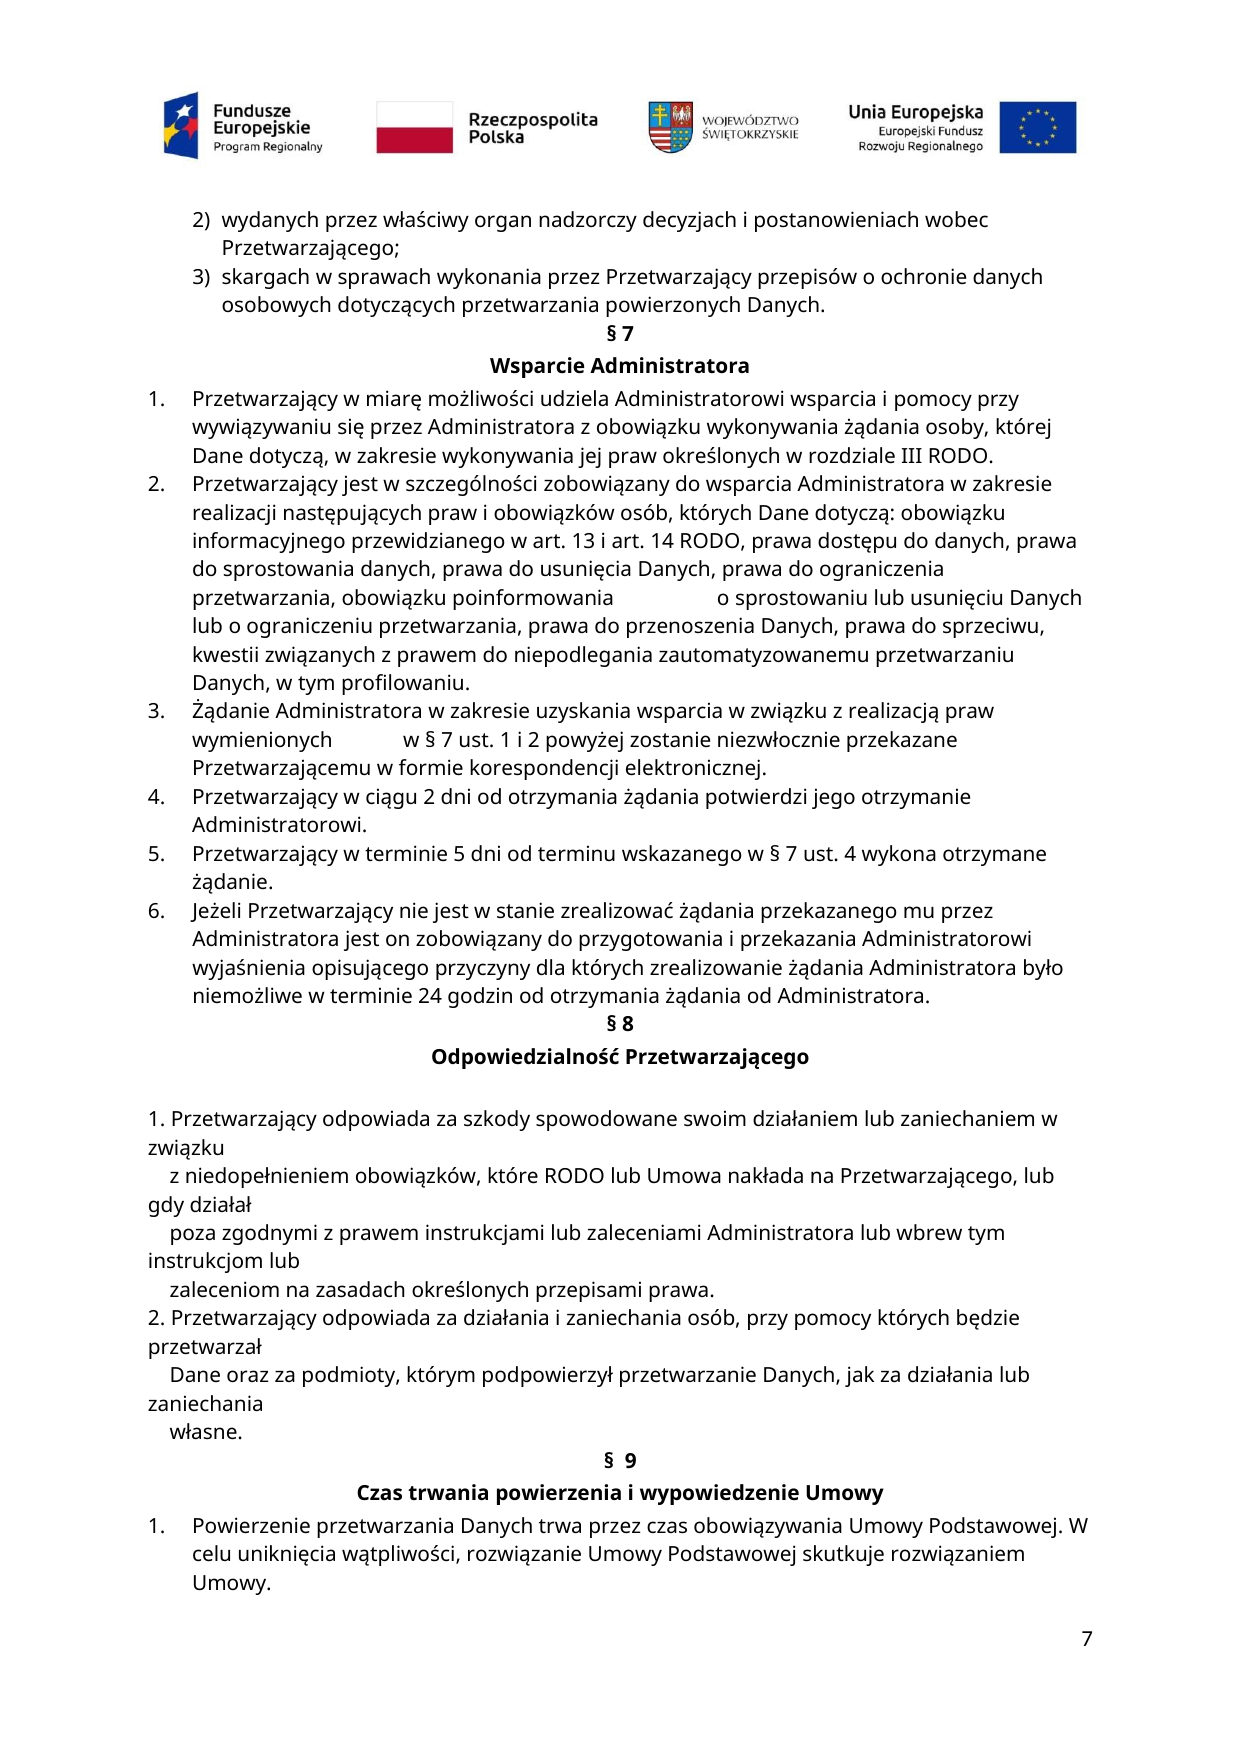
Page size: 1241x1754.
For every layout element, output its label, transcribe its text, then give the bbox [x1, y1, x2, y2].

picture [147, 73, 1093, 177]
text Odpowiedzialność Przetwarzającego [148, 1042, 1093, 1071]
list Jeżeli Przetwarzający nie jest w stanie zrealizować żądania przekazanego mu przez Administratora jest on zobowiązany do przygotowania i przekazania Administratorowi wyjaśnienia opisującego przyczyny dla których zrealizowanie żądania Administratora było niemożliwe w terminie 24 godzin od otrzymania żądania od Administratora. [148, 896, 1093, 1009]
text Dane oraz za podmioty, którym podpowierzył przetwarzanie Danych, jak za działania lub zaniechania [148, 1360, 1093, 1417]
text § 8 [148, 1009, 1093, 1038]
list Przetwarzający w terminie 5 dni od terminu wskazanego w § 7 ust. 4 wykona otrzymane żądanie. [148, 839, 1093, 896]
text Wsparcie Administratora [148, 351, 1093, 380]
text § 9 [148, 1446, 1093, 1474]
list Żądanie Administratora w zakresie uzyskania wsparcia w związku z realizacją praw wymienionych w § 7 ust. 1 i 2 powyżej zostanie niezwłocznie przekazane Przetwarzającemu w formie korespondencji elektronicznej. [148, 697, 1093, 782]
text poza zgodnymi z prawem instrukcjami lub zaleceniami Administratora lub wbrew tym instrukcjom lub [148, 1218, 1093, 1275]
text zaleceniom na zasadach określonych przepisami prawa. [148, 1275, 1093, 1303]
list skargach w sprawach wykonania przez Przetwarzający przepisów o ochronie danych osobowych dotyczących przetwarzania powierzonych Danych. [192, 262, 1093, 319]
text 1. Przetwarzający odpowiada za szkody spowodowane swoim działaniem lub zaniechaniem w związku [148, 1104, 1093, 1161]
list Powierzenie przetwarzania Danych trwa przez czas obowiązywania Umowy Podstawowej. W celu uniknięcia wątpliwości, rozwiązanie Umowy Podstawowej skutkuje rozwiązaniem Umowy. [148, 1511, 1093, 1596]
list Przetwarzający jest w szczególności zobowiązany do wsparcia Administratora w zakresie realizacji następujących praw i obowiązków osób, których Dane dotyczą: obowiązku informacyjnego przewidzianego w art. 13 i art. 14 RODO, prawa dostępu do danych, prawa do sprostowania danych, prawa do usunięcia Danych, prawa do ograniczenia przetwarzania, obowiązku poinformowania o sprostowaniu lub usunięciu Danych lub o ograniczeniu przetwarzania, prawa do przenoszenia Danych, prawa do sprzeciwu, kwestii związanych z prawem do niepodlegania zautomatyzowanemu przetwarzaniu Danych, w tym profilowaniu. [148, 469, 1093, 697]
list wydanych przez właściwy organ nadzorczy decyzjach i postanowieniach wobec Przetwarzającego; [192, 205, 1093, 262]
list Przetwarzający w miarę możliwości udziela Administratorowi wsparcia i pomocy przy wywiązywaniu się przez Administratora z obowiązku wykonywania żądania osoby, której Dane dotyczą, w zakresie wykonywania jej praw określonych w rozdziale III RODO. [148, 384, 1093, 469]
text własne. [148, 1417, 1093, 1446]
text § 7 [148, 319, 1093, 347]
text Czas trwania powierzenia i wypowiedzenie Umowy [148, 1478, 1093, 1507]
text z niedopełnieniem obowiązków, które RODO lub Umowa nakłada na Przetwarzającego, lub gdy działał [148, 1161, 1093, 1218]
text 2. Przetwarzający odpowiada za działania i zaniechania osób, przy pomocy których będzie przetwarzał [148, 1303, 1093, 1360]
list Przetwarzający w ciągu 2 dni od otrzymania żądania potwierdzi jego otrzymanie Administratorowi. [148, 782, 1093, 839]
